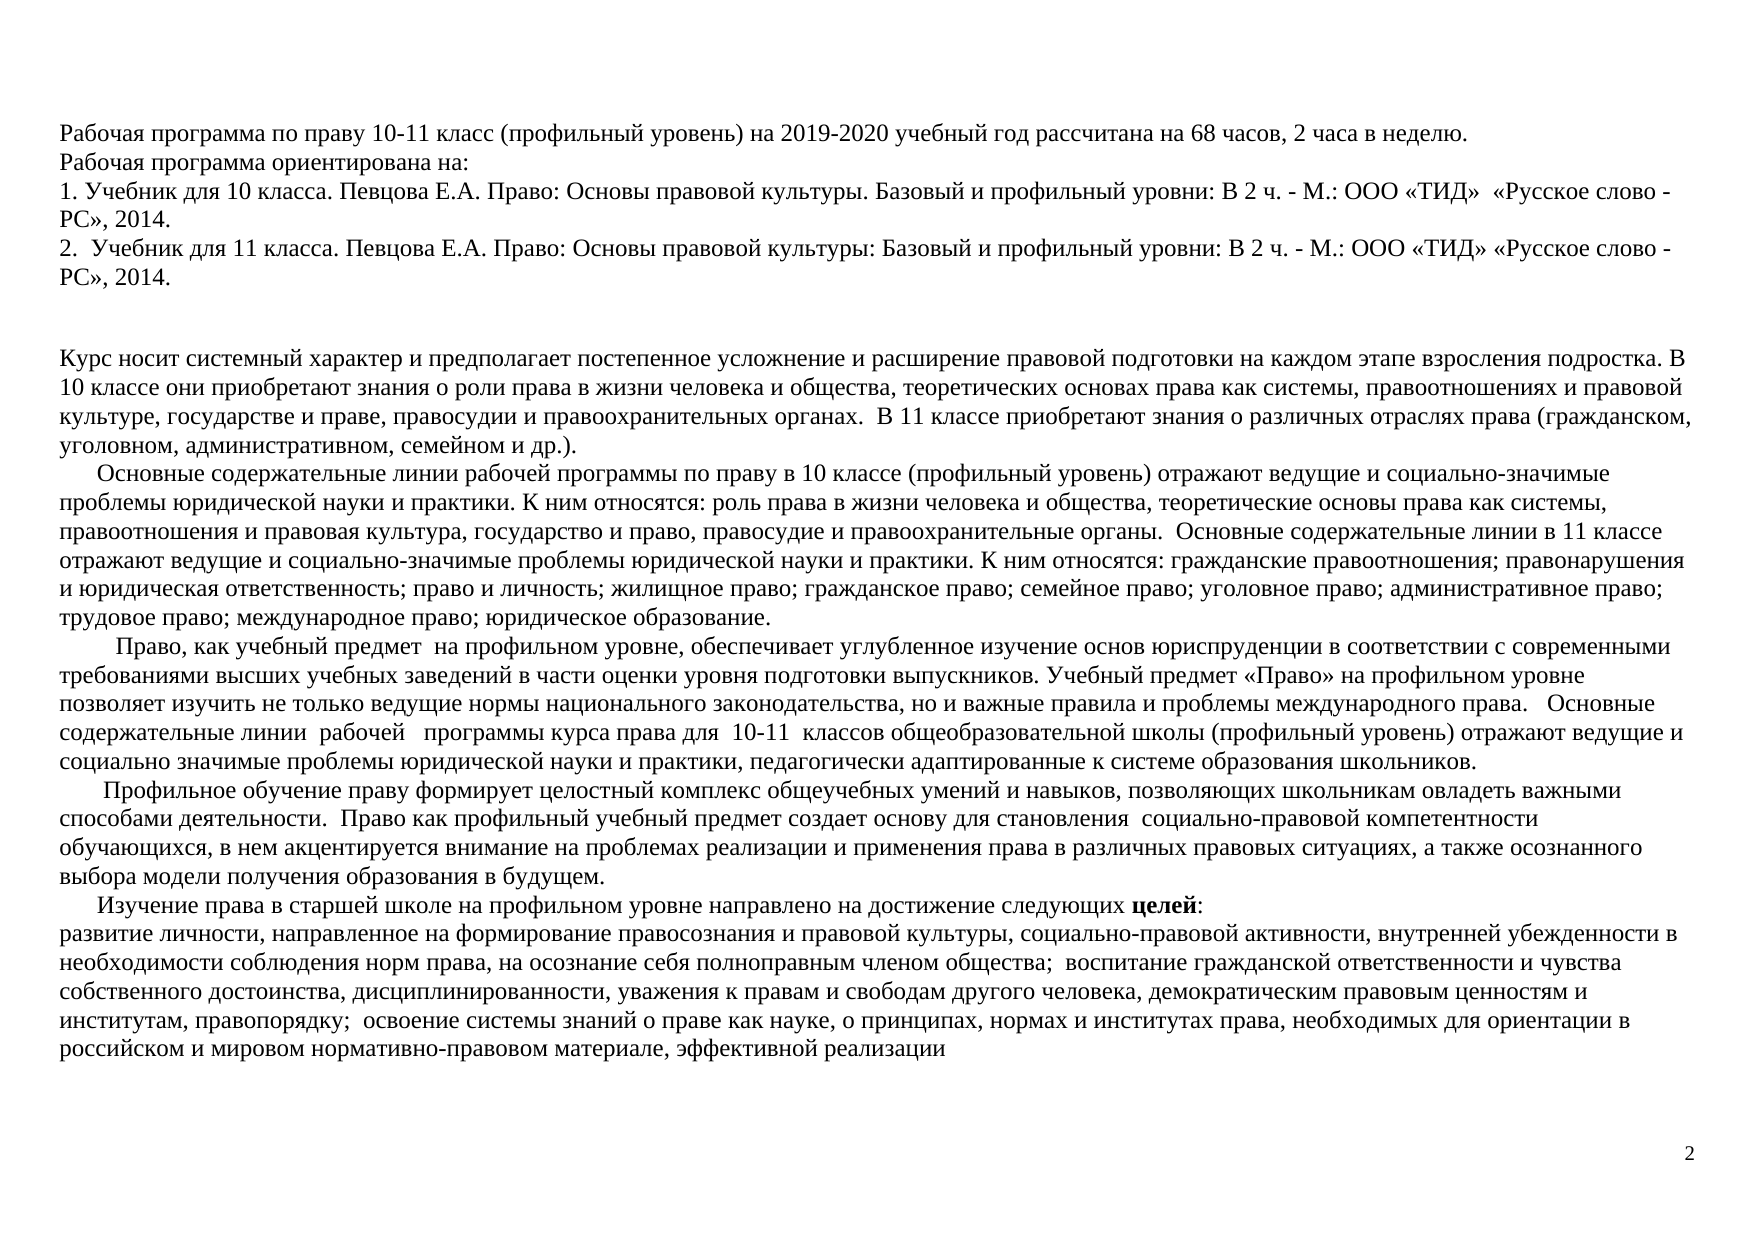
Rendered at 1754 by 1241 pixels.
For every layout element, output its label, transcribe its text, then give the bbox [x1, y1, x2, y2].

text Рабочая программа ориентирована на: [59, 147, 1695, 176]
text 2. Учебник для 11 класса. Певцова Е.А. Право: Основы правовой культуры: Базовый и профильный уровни: В 2 ч. - М.: ООО «ТИД» «Русское слово - РС», 2014. [59, 233, 1695, 291]
text 1. Учебник для 10 класса. Певцова Е.А. Право: Основы правовой культуры. Базовый и профильный уровни: В 2 ч. - М.: ООО «ТИД» «Русское слово - РС», 2014. [59, 176, 1695, 233]
text Профильное обучение праву формирует целостный комплекс общеучебных умений и навыков, позволяющих школьникам овладеть важными способами деятельности. Право как профильный учебный предмет создает основу для становления социально-правовой компетентности обучающихся, в нем акцентируется внимание на проблемах реализации и применения права в различных правовых ситуациях, а также осознанного выбора модели получения образования в будущем. [59, 775, 1695, 890]
text Курс носит системный характер и предполагает постепенное усложнение и расширение правовой подготовки на каждом этапе взросления подростка. В 10 классе они приобретают знания о роли права в жизни человека и общества, теоретических основах права как системы, правоотношениях и правовой культуре, государстве и праве, правосудии и правоохранительных органах. В 11 классе приобретают знания о различных отраслях права (гражданском, уголовном, административном, семейном и др.). [59, 343, 1695, 458]
text Рабочая программа по праву 10-11 класс (профильный уровень) на 2019-2020 учебный год рассчитана на 68 часов, 2 часа в неделю. [59, 118, 1695, 147]
text Право, как учебный предмет на профильном уровне, обеспечивает углубленное изучение основ юриспруденции в соответствии с современными требованиями высших учебных заведений в части оценки уровня подготовки выпускников. Учебный предмет «Право» на профильном уровне позволяет изучить не только ведущие нормы национального законодательства, но и важные правила и проблемы международного права. Основные содержательные линии рабочей программы курса права для 10-11 классов общеобразовательной школы (профильный уровень) отражают ведущие и социально значимые проблемы юридической науки и практики, педагогически адаптированные к системе образования школьников. [59, 631, 1695, 775]
text развитие личности, направленное на формирование правосознания и правовой культуры, социально-правовой активности, внутренней убежденности в необходимости соблюдения норм права, на осознание себя полноправным членом общества; воспитание гражданской ответственности и чувства собственного достоинства, дисциплинированности, уважения к правам и свободам другого человека, демократическим правовым ценностям и институтам, правопорядку; освоение системы знаний о праве как науке, о принципах, нормах и институтах права, необходимых для ориентации в российском и мировом нормативно-правовом материале, эффективной реализации [59, 918, 1695, 1062]
text Изучение права в старшей школе на профильном уровне направлено на достижение следующих целей: [59, 890, 1695, 918]
text Основные содержательные линии рабочей программы по праву в 10 классе (профильный уровень) отражают ведущие и социально-значимые проблемы юридической науки и практики. К ним относятся: роль права в жизни человека и общества, теоретические основы права как системы, правоотношения и правовая культура, государство и право, правосудие и правоохранительные органы. Основные содержательные линии в 11 классе отражают ведущие и социально-значимые проблемы юридической науки и практики. К ним относятся: гражданские правоотношения; правонарушения и юридическая ответственность; право и личность; жилищное право; гражданское право; семейное право; уголовное право; административное право; трудовое право; международное право; юридическое образование. [59, 458, 1695, 631]
